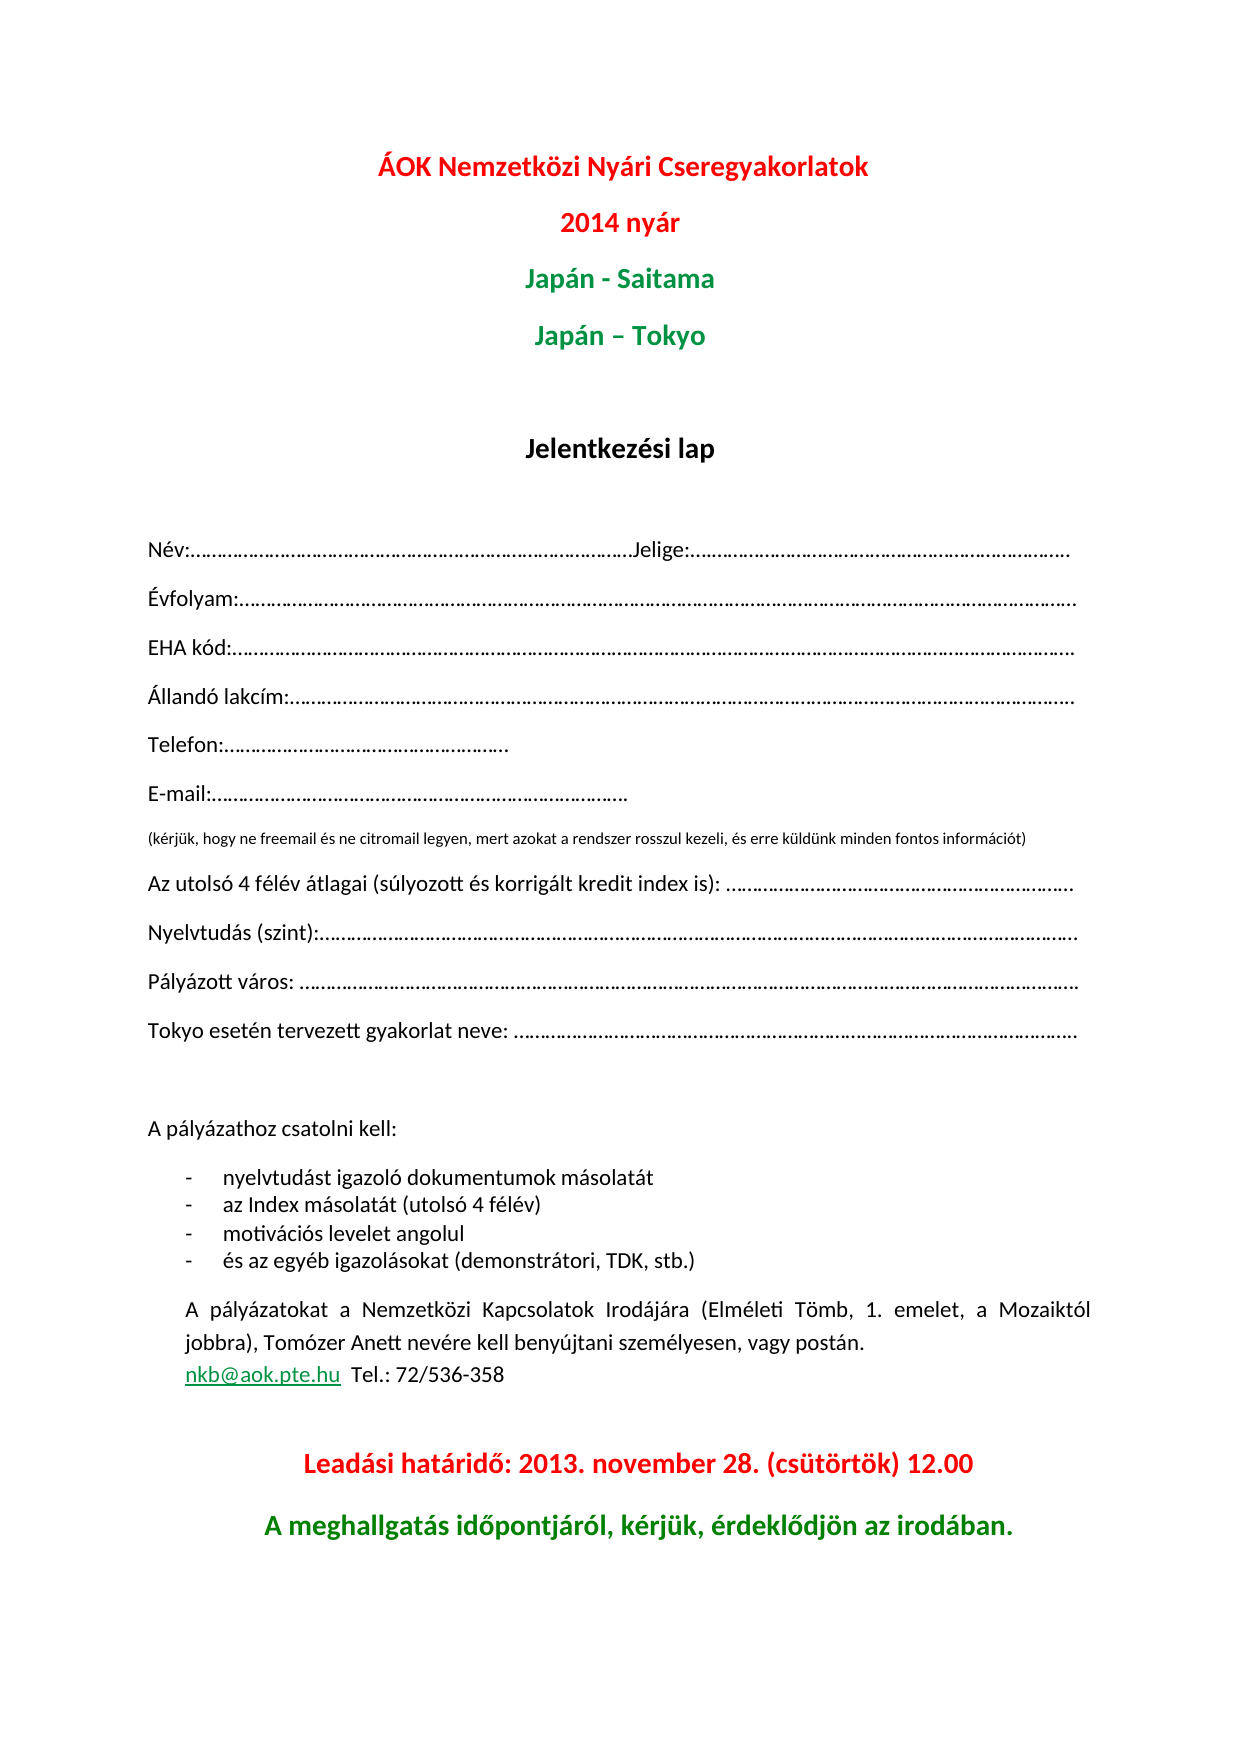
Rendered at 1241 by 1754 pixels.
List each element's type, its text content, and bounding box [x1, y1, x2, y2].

text Állandó lakcím:………………………………………………………………………………………………………………………………….. [148, 682, 1093, 710]
text Az utolsó 4 félév átlagai (súlyozott és korrigált kredit index is): ………………………………………………………… [148, 869, 1093, 897]
text ÁOK Nemzetközi Nyári Cseregyakorlatok [148, 148, 1093, 183]
text nkb@aok.pte.hu Tel.: 72/536-358 [185, 1360, 1093, 1388]
text EHA kód:……………………………………………………………………………………………………………………………………………. [148, 633, 1093, 661]
text (kérjük, hogy ne freemail és ne citromail legyen, mert azokat a rendszer rosszul kezeli, és erre küldünk minden fontos információt) [148, 828, 1093, 849]
text Japán – Tokyo [148, 317, 1093, 353]
text Évfolyam:…………………………………………………………………………………………………………………………………………… [148, 584, 1093, 612]
text Japán - Saitama [148, 261, 1093, 296]
text Leadási határidő: 2013. november 28. (csütörtök) 12.00 [185, 1445, 1093, 1481]
text Jelentkezési lap [148, 430, 1093, 466]
list A meghallgatás időpontjáról, kérjük, érdeklődjön az irodában. [148, 1507, 1093, 1542]
text Pályázott város: …………………………………………………………………………………………………………………………………. [148, 967, 1093, 995]
text A pályázatokat a Nemzetközi Kapcsolatok Irodájára (Elméleti Tömb, 1. emelet, a Mozaiktól jobbra), Tomózer Anett nevére kell benyújtani személyesen, vagy postán. [185, 1296, 1093, 1356]
text A pályázathoz csatolni kell: [148, 1114, 1093, 1142]
list az Index másolatát (utolsó 4 félév) [185, 1191, 1093, 1219]
text Tokyo esetén tervezett gyakorlat neve: …………………………………………………………………………………………….. [148, 1016, 1093, 1044]
text Név:…………………………………………………………………………Jelige:….………………………………………………………….. [148, 535, 1093, 563]
text E-mail:……………………………………………………………………. [148, 779, 1093, 807]
text 2014 nyár [148, 204, 1093, 240]
list motivációs levelet angolul [185, 1219, 1093, 1247]
text Nyelvtudás (szint):……………………………………………………………………………………………………………………………… [148, 918, 1093, 946]
list nyelvtudást igazoló dokumentumok másolatát [185, 1163, 1093, 1191]
list és az egyéb igazolásokat (demonstrátori, TDK, stb.) [185, 1247, 1093, 1275]
text Telefon:……………………………………………… [148, 731, 1093, 759]
